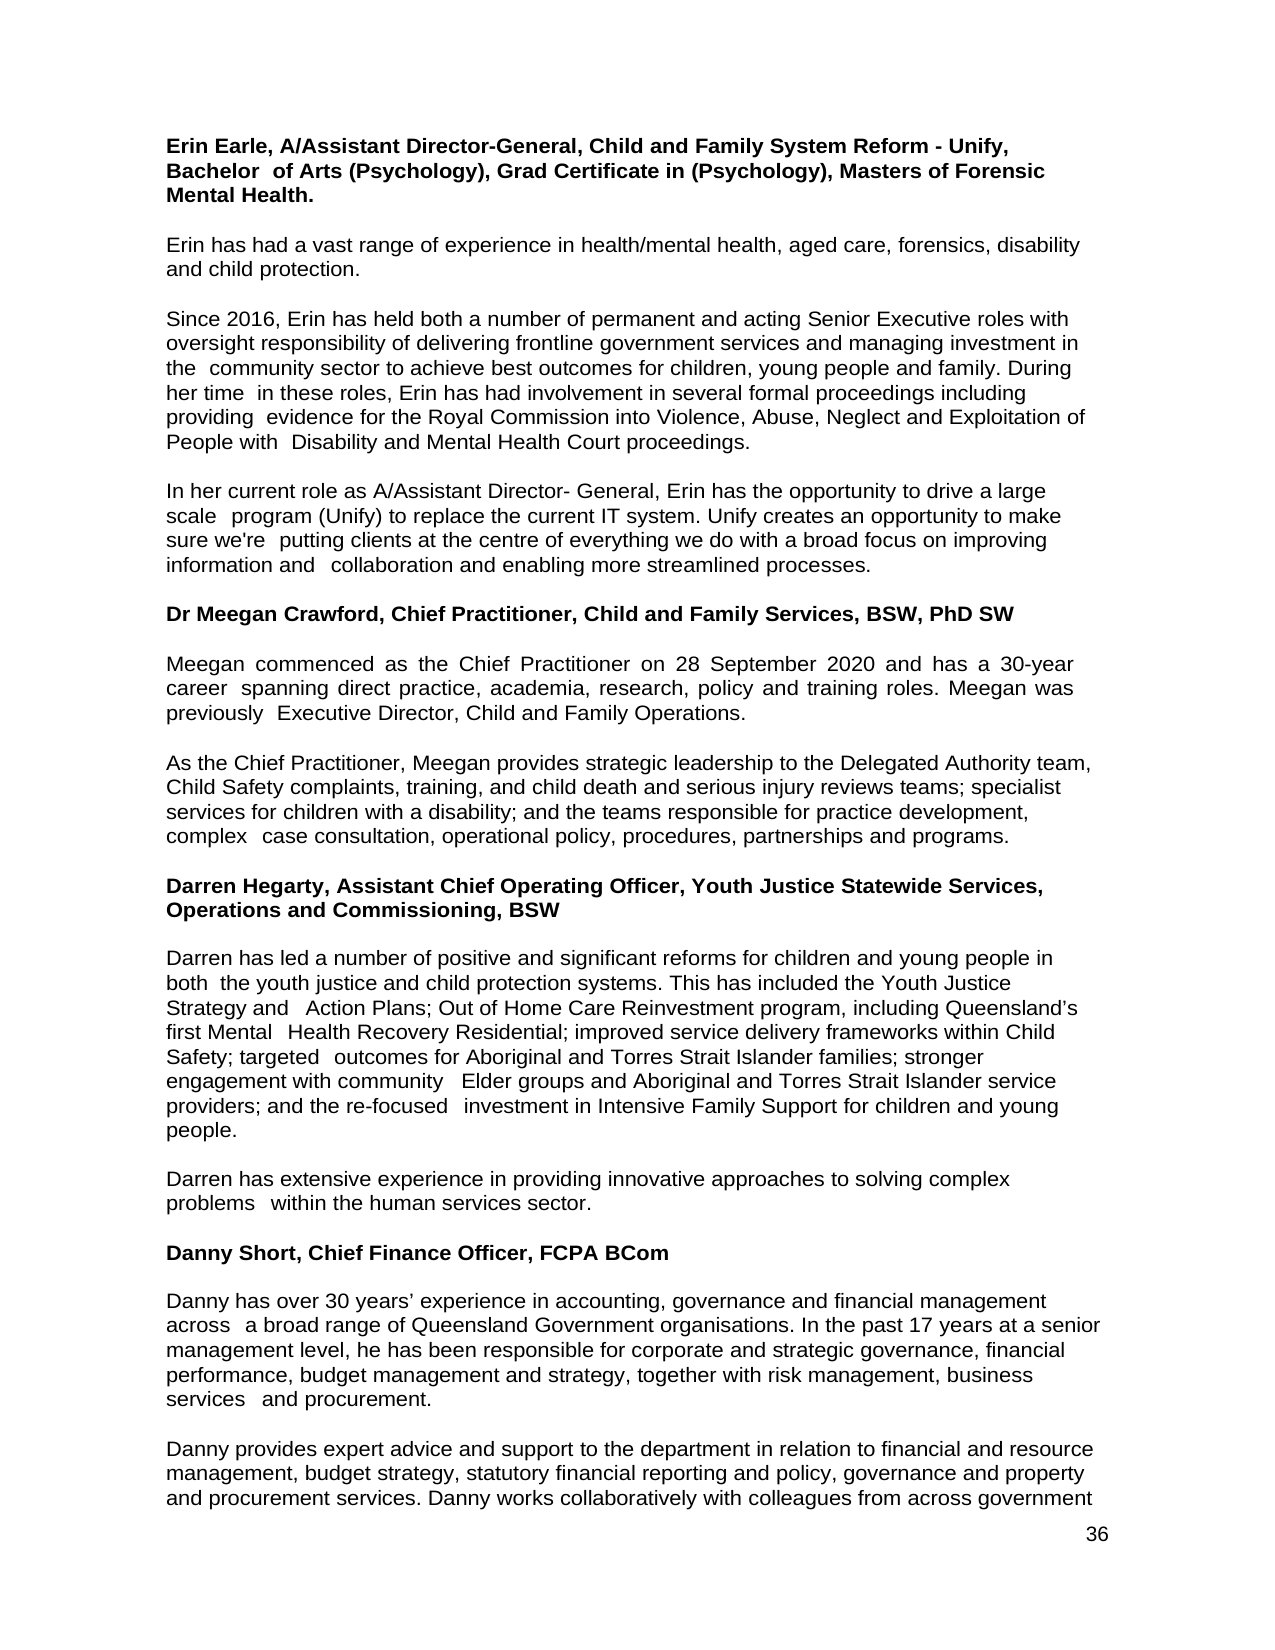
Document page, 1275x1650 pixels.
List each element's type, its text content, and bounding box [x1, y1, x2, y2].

text Since 2016, Erin has held both a number of permanent and acting Senior Executive roles with oversight responsibility of delivering frontline government services and managing investment in the community sector to achieve best outcomes for children, young people and family. During her time in these roles, Erin has had involvement in several formal proceedings including providing evidence for the Royal Commission into Violence, Abuse, Neglect and Exploitation of People with Disability and Mental Health Court proceedings. [166, 307, 1100, 453]
subtitle Darren Hegarty, Assistant Chief Operating Officer, Youth Justice Statewide Services, Operations and Commissioning, BSW [166, 873, 1047, 922]
subtitle Danny Short, Chief Finance Officer, FCPA BCom [166, 1240, 1121, 1264]
text Danny provides expert advice and support to the department in relation to financial and resource management, budget strategy, statutory financial reporting and policy, governance and property and procurement services. Danny works collaboratively with colleagues from across government [166, 1436, 1095, 1509]
text As the Chief Practitioner, Meegan provides strategic leadership to the Delegated Authority team, Child Safety complaints, training, and child death and serious injury reviews teams; specialist services for children with a disability; and the teams responsible for practice development, complex case consultation, operational policy, procedures, partnerships and programs. [166, 750, 1102, 848]
text Erin has had a vast range of experience in health/mental health, aged care, forensics, disability and child protection. [166, 232, 1095, 281]
text Meegan commenced as the Chief Practitioner on 28 September 2020 and has a 30-year career spanning direct practice, academia, research, policy and training roles. Meegan was previously Executive Director, Child and Family Operations. [166, 652, 1075, 725]
subtitle Dr Meegan Crawford, Chief Practitioner, Child and Family Services, BSW, PhD SW [166, 602, 1121, 626]
text Darren has extensive experience in providing innovative approaches to solving complex problems within the human services sector. [166, 1166, 1102, 1215]
subtitle Erin Earle, A/Assistant Director-General, Child and Family System Reform - Unify, Bachelor of Arts (Psychology), Grad Certificate in (Psychology), Masters of Forensic Mental Health. [166, 134, 1102, 207]
text In her current role as A/Assistant Director- General, Erin has the opportunity to drive a large scale program (Unify) to replace the current IT system. Unify creates an opportunity to make sure we're putting clients at the centre of everything we do with a broad focus on improving information and collaboration and enabling more streamlined processes. [166, 479, 1102, 577]
text Danny has over 30 years’ experience in accounting, governance and financial management across a broad range of Queensland Government organisations. In the past 17 years at a senior management level, he has been responsible for corporate and strategic governance, financial performance, budget management and strategy, together with risk management, business services and procurement. [166, 1289, 1102, 1411]
text Darren has led a number of positive and significant reforms for children and young people in both the youth justice and child protection systems. This has included the Youth Justice Strategy and Action Plans; Out of Home Care Reinvestment program, including Queensland’s first Mental Health Recovery Residential; improved service delivery frameworks within Child Safety; targeted outcomes for Aboriginal and Torres Strait Islander families; stronger engagement with community Elder groups and Aboriginal and Torres Strait Islander service providers; and the re-focused investment in Intensive Family Support for children and young people. [166, 946, 1086, 1142]
